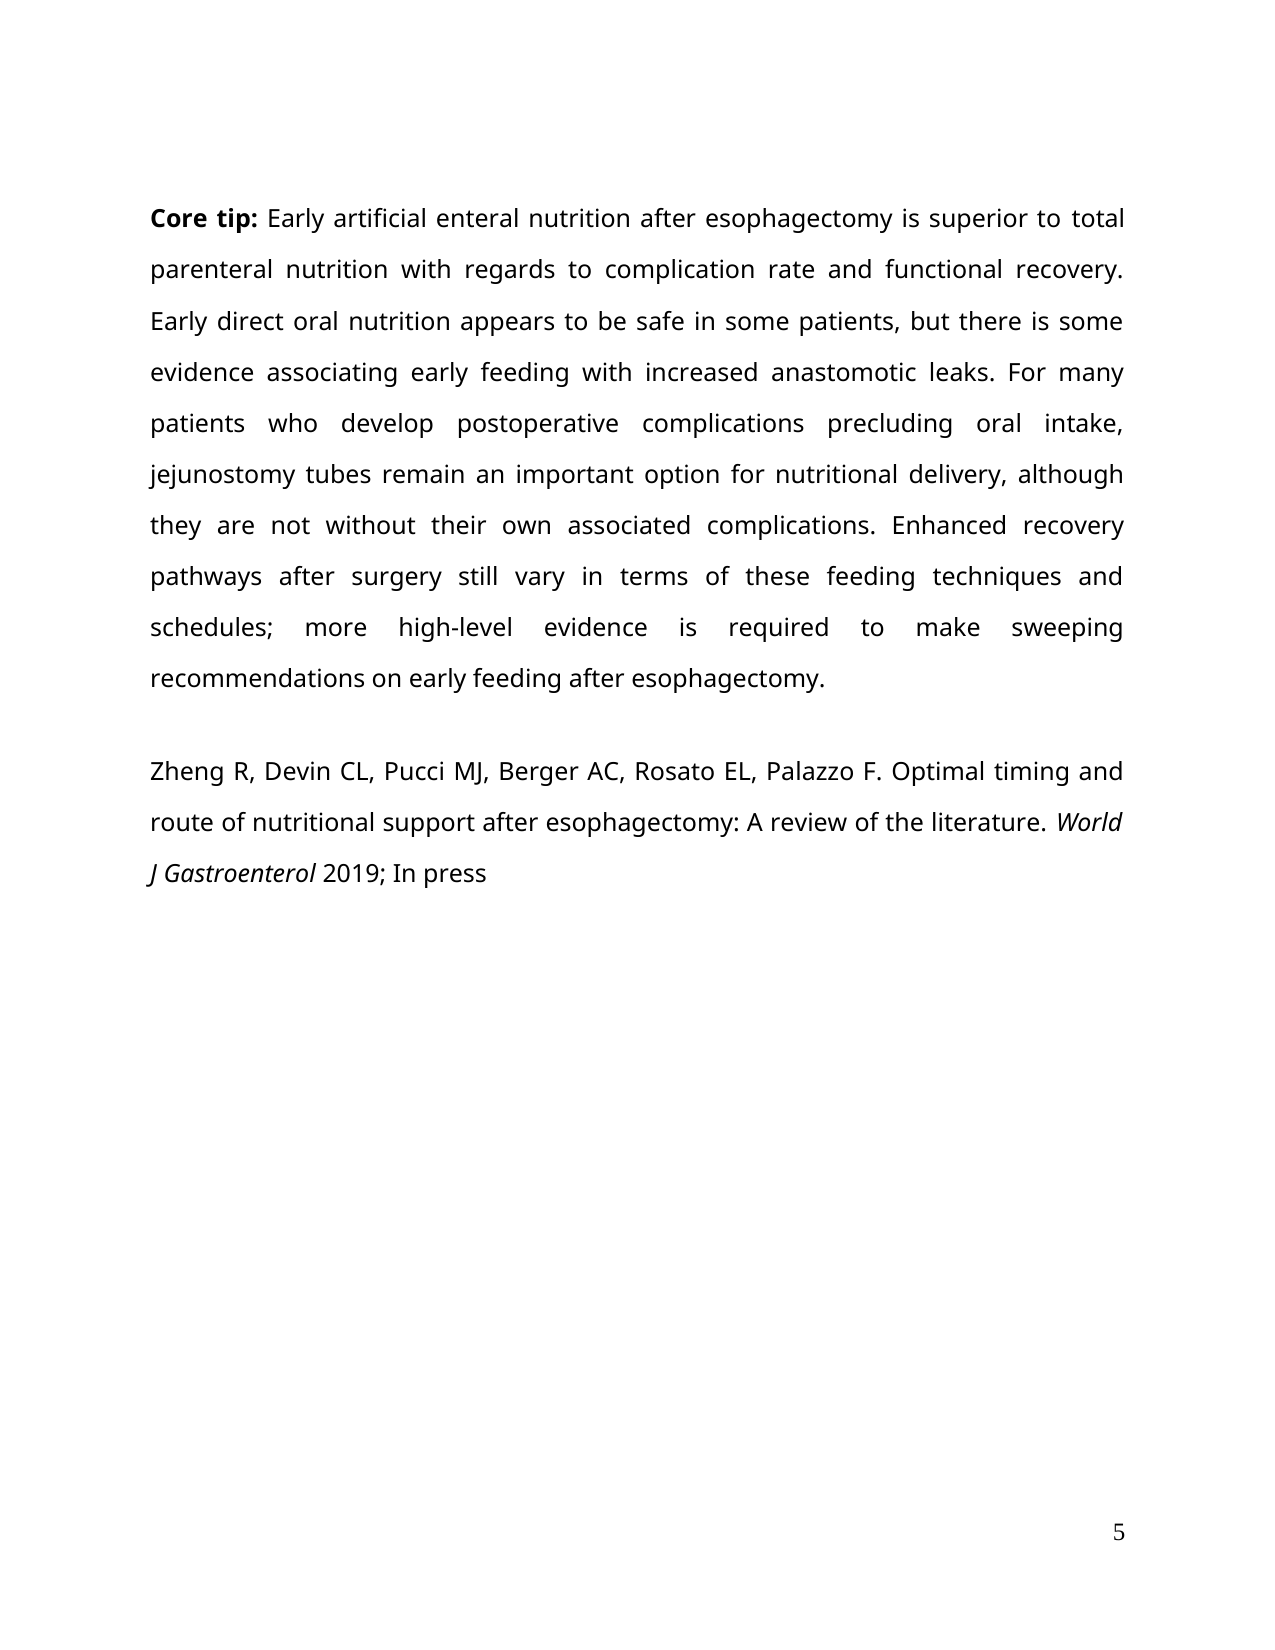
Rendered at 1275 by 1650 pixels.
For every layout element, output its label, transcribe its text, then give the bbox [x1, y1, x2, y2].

text Zheng R, Devin CL, Pucci MJ, Berger AC, Rosato EL, Palazzo F. Optimal timing and route of nutritional support after esophagectomy: A review of the literature. World J Gastroenterol 2019; In press [150, 753, 1125, 889]
text Core tip: Early artificial enteral nutrition after esophagectomy is superior to total parenteral nutrition with regards to complication rate and functional recovery. Early direct oral nutrition appears to be safe in some patients, but there is some evidence associating early feeding with increased anastomotic leaks. For many patients who develop postoperative complications precluding oral intake, jejunostomy tubes remain an important option for nutritional delivery, although they are not without their own associated complications. Enhanced recovery pathways after surgery still vary in terms of these feeding techniques and schedules; more high-level evidence is required to make sweeping recommendations on early feeding after esophagectomy. [150, 201, 1125, 694]
